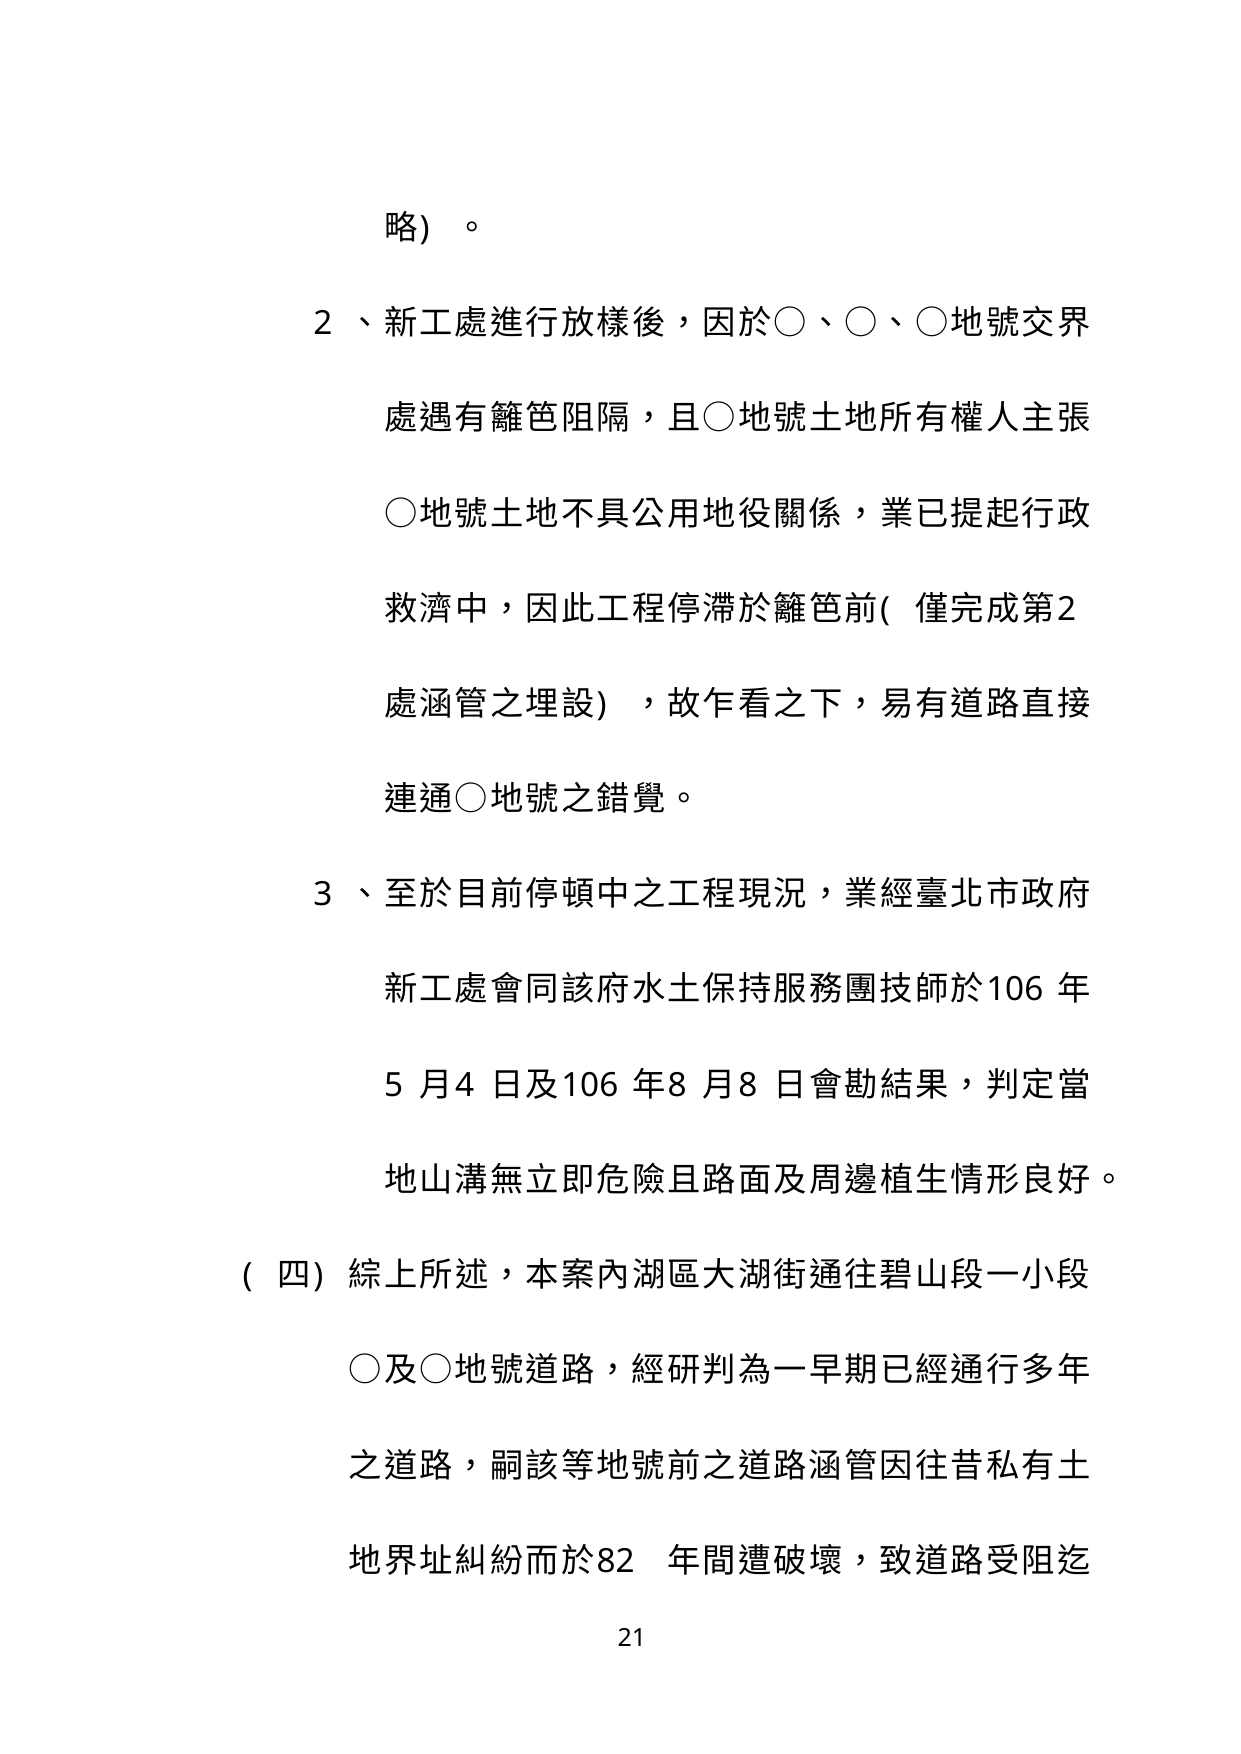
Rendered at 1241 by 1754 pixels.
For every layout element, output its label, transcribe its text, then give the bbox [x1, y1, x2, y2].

subtitle 至於目前停頓中之工程現況，業經臺北市政府新工處會同該府水土保持服務團技師於106年5月4日及106年8月8日會勘結果，判定當地山溝無立即危險且路面及周邊植生情形良好。 [296, 844, 1092, 1224]
subtitle 新工處進行放樣後，因於○、○、○地號交界處遇有籬笆阻隔，且○地號土地所有權人主張○地號土地不具公用地役關係，業已提起行政救濟中，因此工程停滯於籬笆前(僅完成第2處涵管之埋設)，故乍看之下，易有道路直接連通○地號之錯覺。 [296, 272, 1092, 844]
